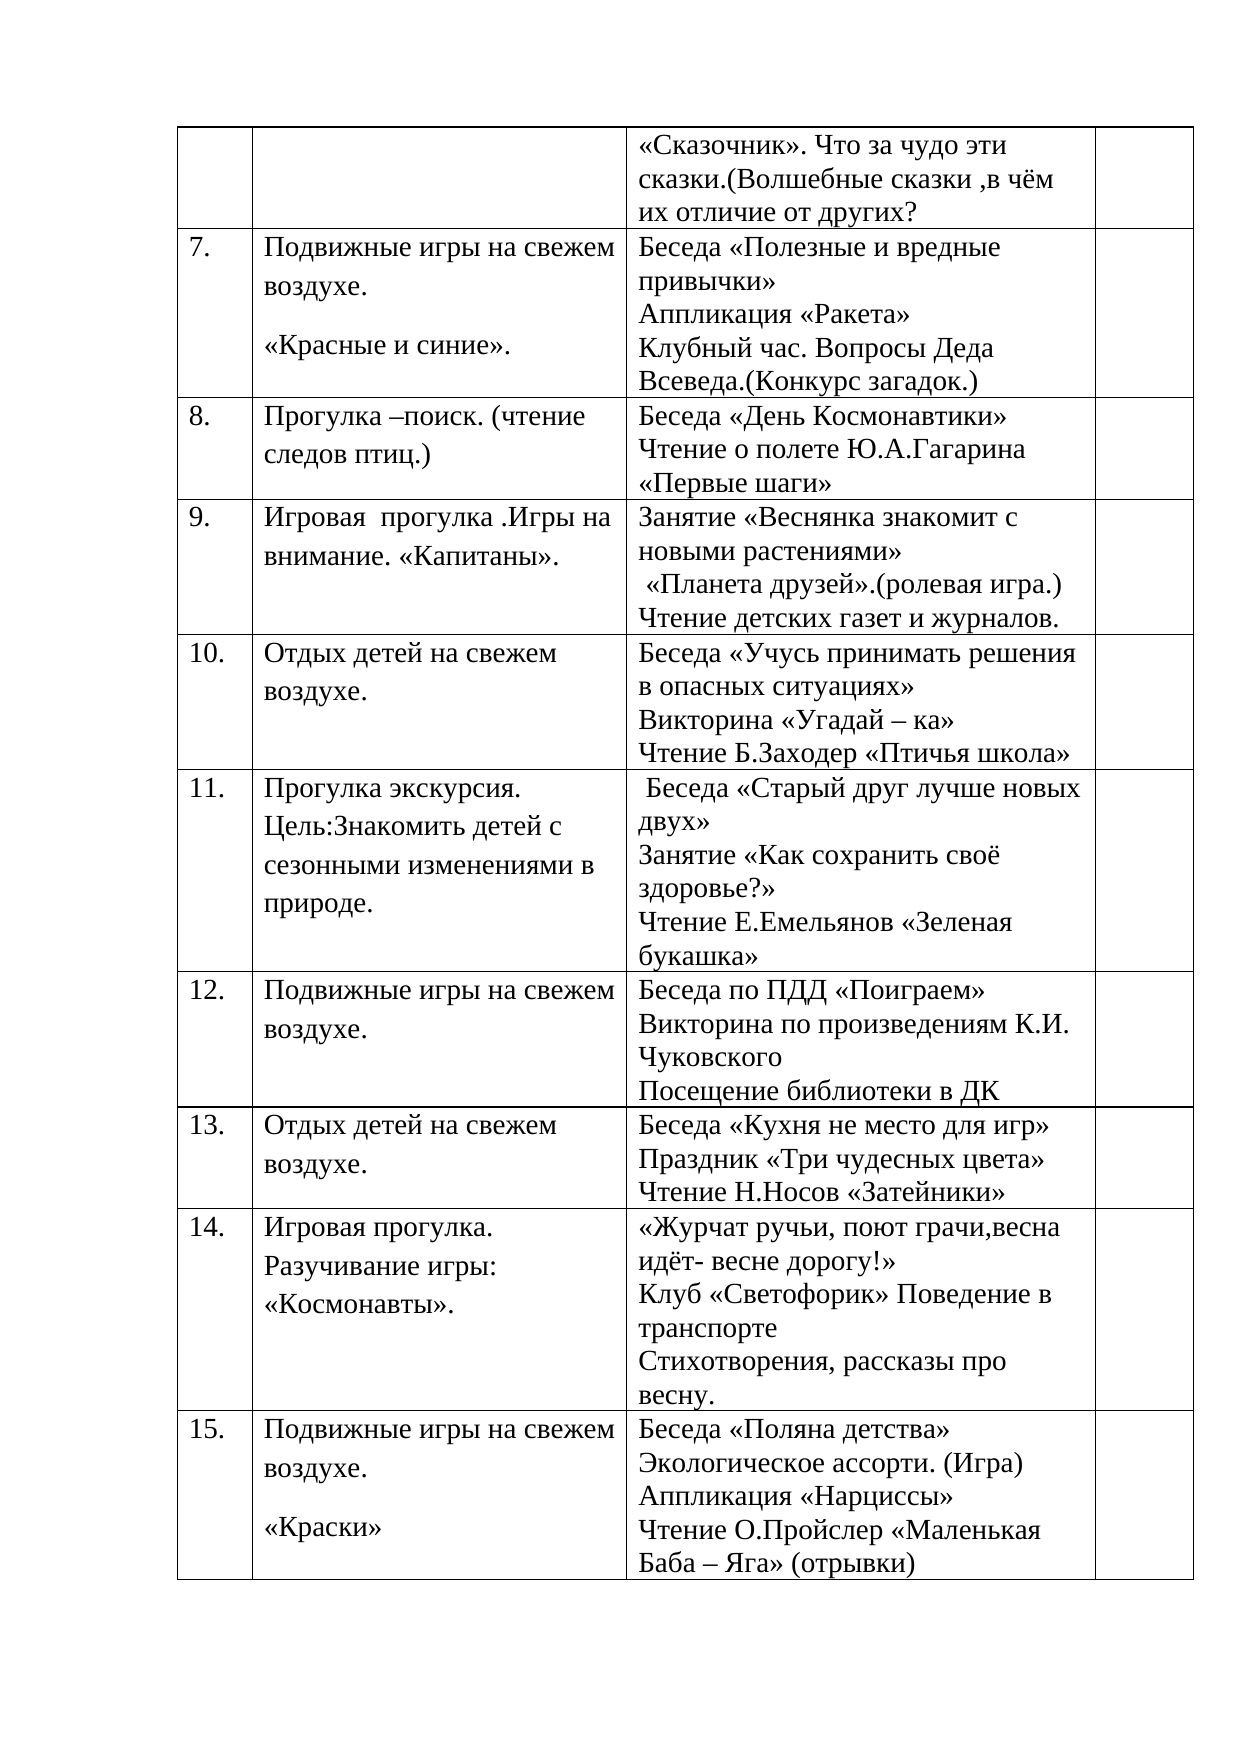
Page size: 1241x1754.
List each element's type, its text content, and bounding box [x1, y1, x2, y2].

table_cell 9. [178, 500, 252, 634]
table_cell Беседа по ПДД «Поиграем» Викторина по произведениям К.И. Чуковского Посещение библиотеки в ДК [627, 972, 1095, 1106]
table_cell Подвижные игры на свежем воздухе. «Краски» [253, 1411, 626, 1579]
table_cell [1096, 1411, 1193, 1579]
table_cell 15. [178, 1411, 252, 1579]
table_cell 8. [178, 398, 252, 498]
table_cell [1096, 1108, 1193, 1208]
table_cell [1096, 398, 1193, 498]
table_cell Беседа «Полезные и вредные привычки» Аппликация «Ракета» Клубный час. Вопросы Деда Всеведа.(Конкурс загадок.) [627, 229, 1095, 397]
table_cell «Журчат ручьи, поют грачи,весна идёт- весне дорогу!» Клуб «Светофорик» Поведение в транспорте Стихотворения, рассказы про весну. [627, 1209, 1095, 1410]
table_cell Подвижные игры на свежем воздухе. «Красные и синие». [253, 229, 626, 397]
table_cell 12. [178, 972, 252, 1106]
table_cell Отдых детей на свежем воздухе. [253, 635, 626, 769]
table_cell 6. [178, 128, 252, 228]
table_cell Прогулка экскурсия. Цель:Знакомить детей с сезонными изменениями в природе. [253, 770, 626, 971]
table_cell [1096, 1209, 1193, 1410]
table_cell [627, 128, 1095, 228]
table_cell Беседа «Старый друг лучше новых двух» Занятие «Как сохранить своё здоровье?» Чтение Е.Емельянов «Зеленая букашка» [627, 770, 1095, 971]
table_cell Беседа «Кухня не место для игр» Праздник «Три чудесных цвета» Чтение Н.Носов «Затейники» [627, 1108, 1095, 1208]
table_cell 13. [178, 1108, 252, 1208]
table_cell [1096, 770, 1193, 971]
table_cell Игровая прогулка. Разучивание игры: «Космонавты». [253, 1209, 626, 1410]
table_cell [1096, 635, 1193, 769]
table_cell Подвижные игры на свежем воздухе. [253, 972, 626, 1106]
table_cell Прогулка –поиск. (чтение следов птиц.) [253, 398, 626, 498]
table_cell 11. [178, 770, 252, 971]
table_cell Беседа «Поляна детства» Экологическое ассорти. (Игра) Аппликация «Нарциссы» Чтение О.Пройслер «Маленькая Баба – Яга» (отрывки) [627, 1411, 1095, 1579]
table_cell 7. [178, 229, 252, 397]
table_cell 10. [178, 635, 252, 769]
table_cell Беседа «День Космонавтики» Чтение о полете Ю.А.Гагарина «Первые шаги» [627, 398, 1095, 498]
table_cell 14. [178, 1209, 252, 1410]
table_cell [1096, 128, 1193, 228]
table_cell [1096, 972, 1193, 1106]
table_cell Беседа «Учусь принимать решения в опасных ситуациях» Викторина «Угадай – ка» Чтение Б.Заходер «Птичья школа» [627, 635, 1095, 769]
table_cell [253, 128, 626, 228]
table_cell Занятие «Веснянка знакомит с новыми растениями» «Планета друзей».(ролевая игра.) Чтение детских газет и журналов. [627, 500, 1095, 634]
table_cell Отдых детей на свежем воздухе. [253, 1108, 626, 1208]
table_cell [1096, 229, 1193, 397]
table_cell Игровая прогулка .Игры на внимание. «Капитаны». [253, 500, 626, 634]
table_cell [1096, 500, 1193, 634]
